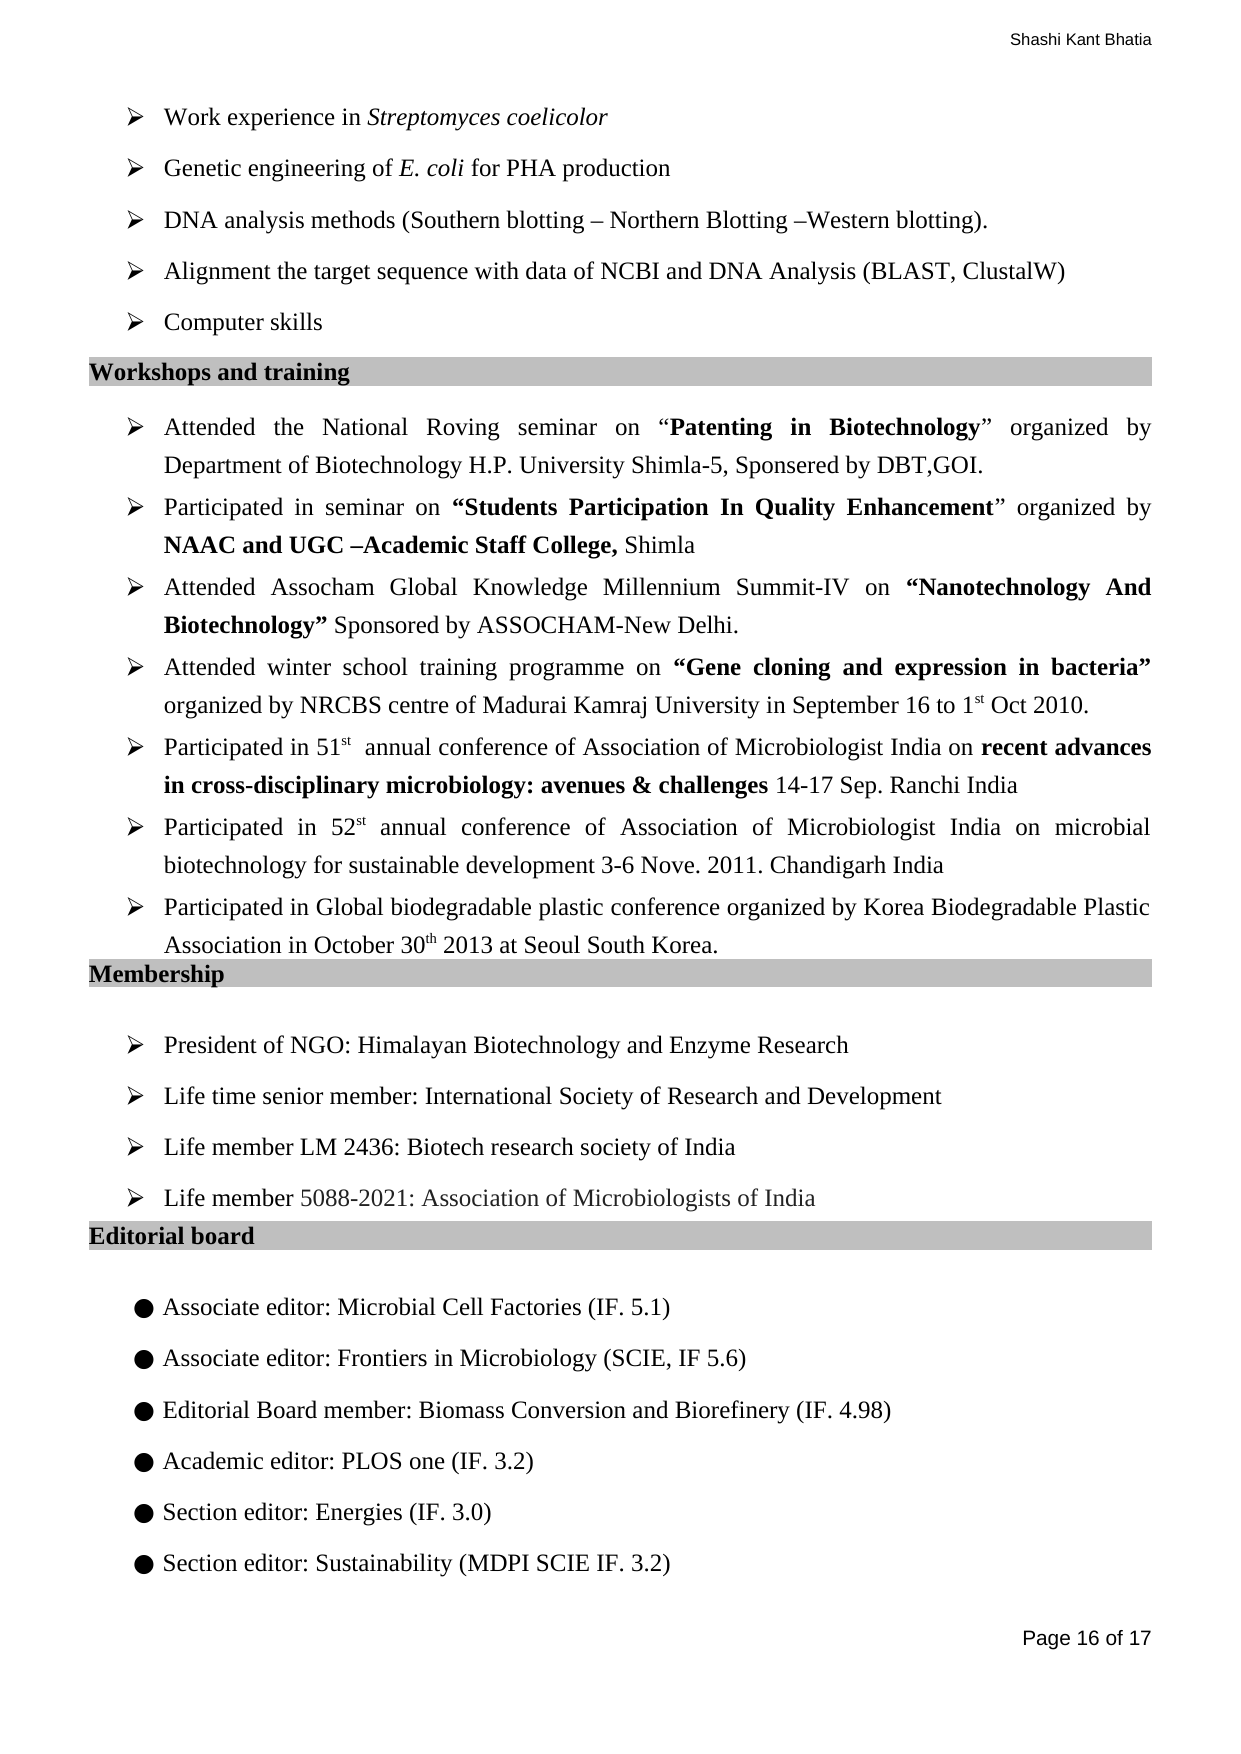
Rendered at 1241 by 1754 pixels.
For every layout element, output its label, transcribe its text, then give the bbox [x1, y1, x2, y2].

list Life member 5088-2021: Association of Microbiologists of India [126, 1170, 1152, 1221]
list Life member LM 2436: Biotech research society of India [126, 1119, 1152, 1170]
list Associate editor: Frontiers in Microbiology (SCIE, IF 5.6) [133, 1330, 1152, 1381]
list Genetic engineering of E. coli for PHA production [126, 140, 1152, 191]
list DNA analysis methods (Southern blotting – Northern Blotting –Western blotting). [126, 191, 1152, 242]
subtitle Editorial board [89, 1221, 1152, 1250]
list Life time senior member: International Society of Research and Development [126, 1067, 1152, 1119]
list Attended Assocham Global Knowledge Millennium Summit-IV on “Nanotechnology And Biotechnology” Sponsored by ASSOCHAM-New Delhi. [126, 559, 1152, 639]
list Attended winter school training programme on “Gene cloning and expression in bacteria” organized by NRCBS centre of Madurai Kamraj University in September 16 to 1st Oct 2010. [126, 639, 1152, 719]
list Editorial Board member: Biomass Conversion and Biorefinery (IF. 4.98) [133, 1381, 1152, 1432]
list Attended the National Roving seminar on “Patenting in Biotechnology” organized by Department of Biotechnology H.P. University Shimla-5, Sponsered by DBT,GOI. [126, 399, 1152, 479]
list Computer skills [126, 294, 1152, 345]
list Academic editor: PLOS one (IF. 3.2) [133, 1432, 1152, 1484]
subtitle Workshops and training [89, 357, 1152, 386]
subtitle Membership [89, 959, 1152, 987]
list Associate editor: Microbial Cell Factories (IF. 5.1) [133, 1279, 1152, 1330]
list Work experience in Streptomyces coelicolor [126, 89, 1152, 140]
list Alignment the target sequence with data of NCBI and DNA Analysis (BLAST, ClustalW) [126, 242, 1152, 294]
list President of NGO: Himalayan Biotechnology and Enzyme Research [126, 1016, 1152, 1067]
list Section editor: Sustainability (MDPI SCIE IF. 3.2) [133, 1535, 1152, 1586]
list Participated in seminar on “Students Participation In Quality Enhancement” organized by NAAC and UGC –Academic Staff College, Shimla [126, 479, 1152, 559]
list Participated in 51st annual conference of Association of Microbiologist India on recent advances in cross-disciplinary microbiology: avenues & challenges 14-17 Sep. Ranchi India [126, 719, 1152, 799]
list Section editor: Energies (IF. 3.0) [133, 1484, 1152, 1535]
list Participated in Global biodegradable plastic conference organized by Korea Biodegradable Plastic Association in October 30th 2013 at Seoul South Korea. [126, 879, 1152, 959]
list Participated in 52st annual conference of Association of Microbiologist India on microbial biotechnology for sustainable development 3-6 Nove. 2011. Chandigarh India [126, 799, 1152, 879]
